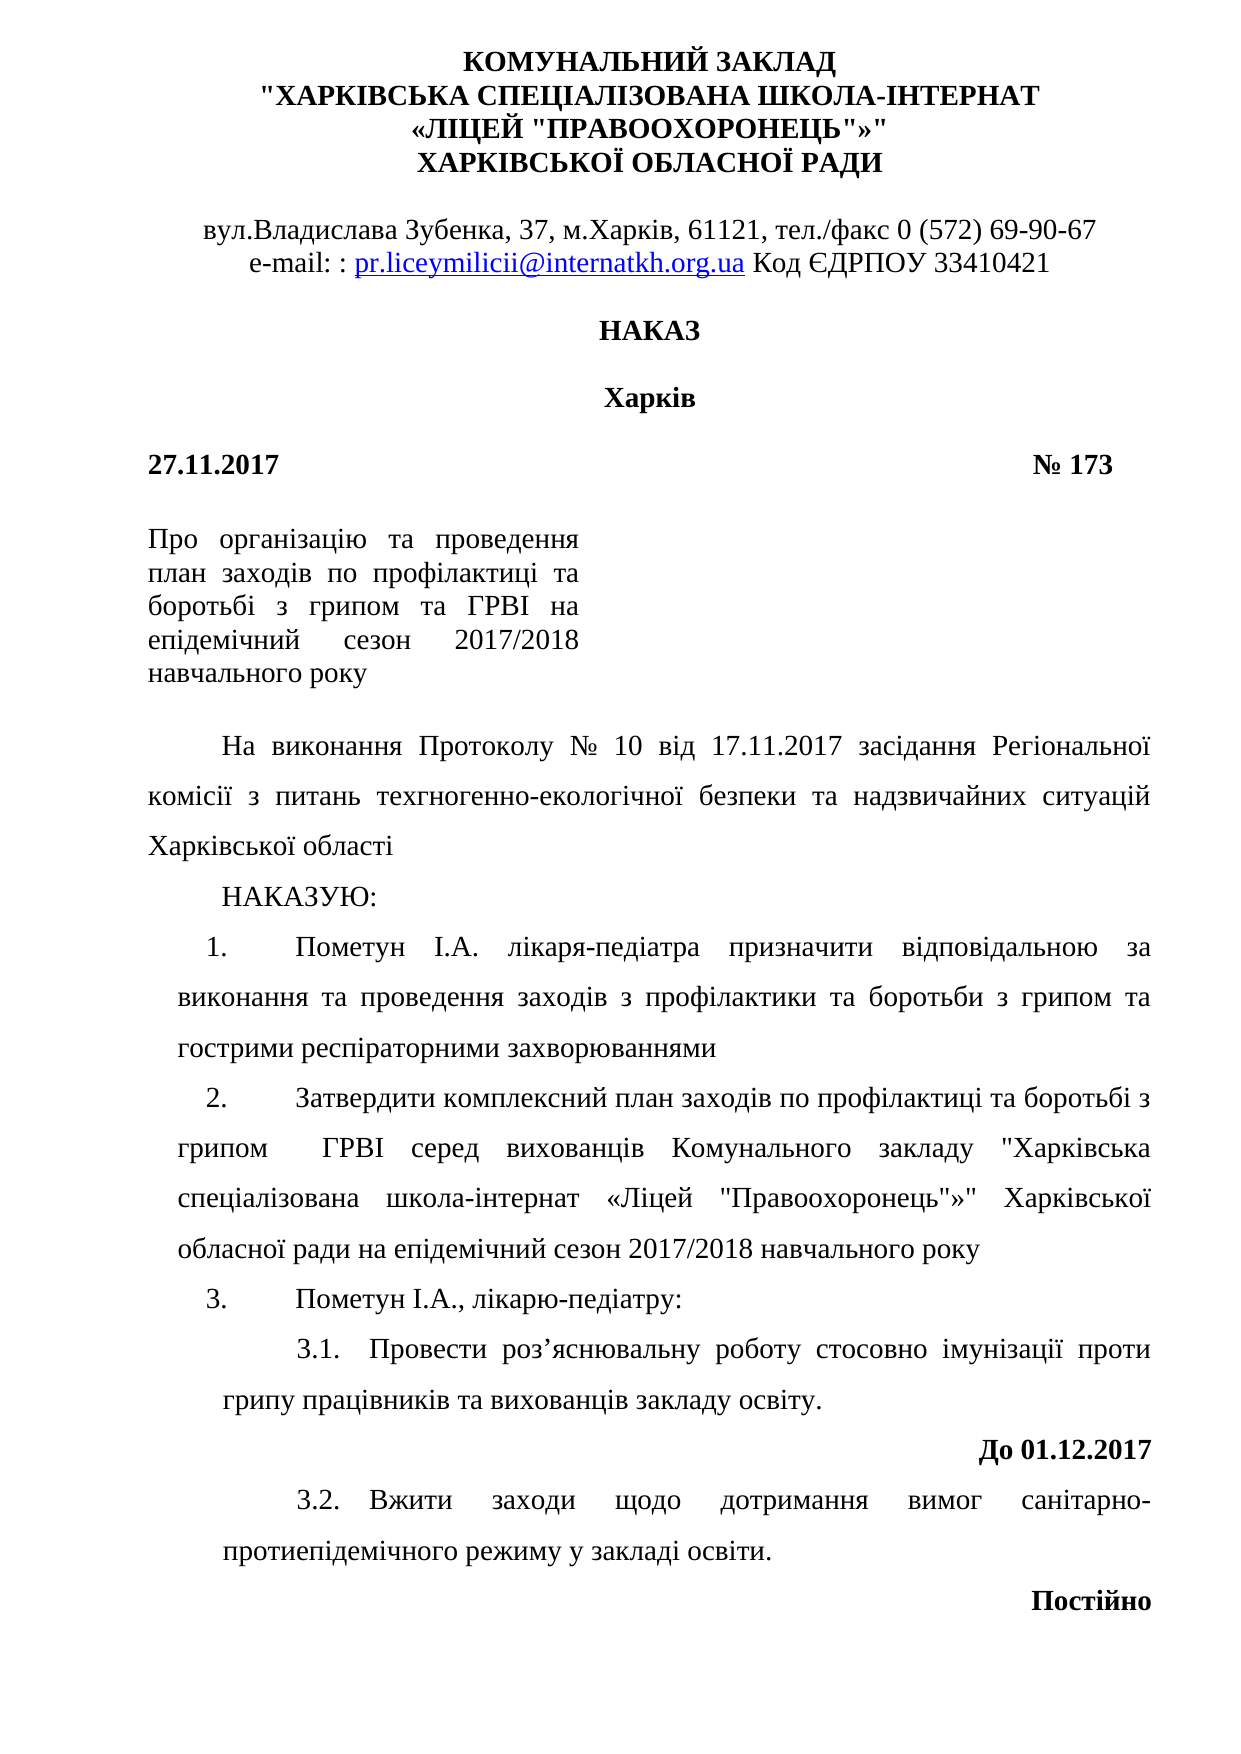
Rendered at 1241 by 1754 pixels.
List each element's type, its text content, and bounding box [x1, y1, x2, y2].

list 3.2. Вжити заходи щодо дотримання вимог санітарно-протиепідемічного режиму у закладі освіти. [223, 1482, 1152, 1566]
text На виконання Протоколу № 10 від 17.11.2017 засідання Регіональної комісії з питань техгногенно-екологічної безпеки та надзвичайних ситуацій Харківської області [148, 728, 1152, 862]
list Пометун І.А., лікарю-педіатру: [177, 1281, 1152, 1315]
text ХАРКІВСЬКОЇ ОБЛАСНОЇ РАДИ [142, 145, 1158, 178]
text Харків [148, 380, 1152, 413]
text НАКАЗУЮ: [148, 879, 1152, 912]
text «ЛІЦЕЙ "ПРАВООХОРОНЕЦЬ"»" [142, 111, 1158, 145]
text НАКАЗ [148, 313, 1152, 346]
list Затвердити комплексний план заходів по профілактиці та боротьбі з грипом ГРВІ серед вихованців Комунального закладу "Харківська спеціалізована школа-інтернат «Ліцей "Правоохоронець"»" Харківської обласної ради на епідемічний сезон 2017/2018 навчального року [177, 1080, 1152, 1264]
list До 01.12.2017 [223, 1432, 1152, 1466]
list 3.1. Провести роз’яснювальну роботу стосовно імунізації проти грипу працівників та вихованців закладу освіту. [223, 1332, 1152, 1415]
list Пометун І.А. лікаря-педіатра призначити відповідальною за виконання та проведення заходів з профілактики та боротьби з грипом та гострими респіраторними захворюваннями [177, 929, 1152, 1063]
text 27.11.2017 № 173 [148, 447, 1152, 480]
table_header Про організацію та проведення план заходів по профілактиці та боротьбі з грипом та ГРВІ на епідемічний сезон 2017/2018 навчального року [136, 521, 591, 704]
text "ХАРКІВСЬКА СПЕЦІАЛІЗОВАНА ШКОЛА-ІНТЕРНАТ [142, 78, 1158, 111]
list Постійно [223, 1583, 1152, 1617]
text вул.Владислава Зубенка, 37, м.Харків, 61121, тел./факс 0 (572) 69-90-67 [142, 212, 1158, 246]
text КОМУНАЛЬНИЙ ЗАКЛАД [142, 44, 1158, 78]
text e-mail: : pr.liceymilicii@internatkh.org.ua Код ЄДРПОУ 33410421 [148, 246, 1152, 279]
